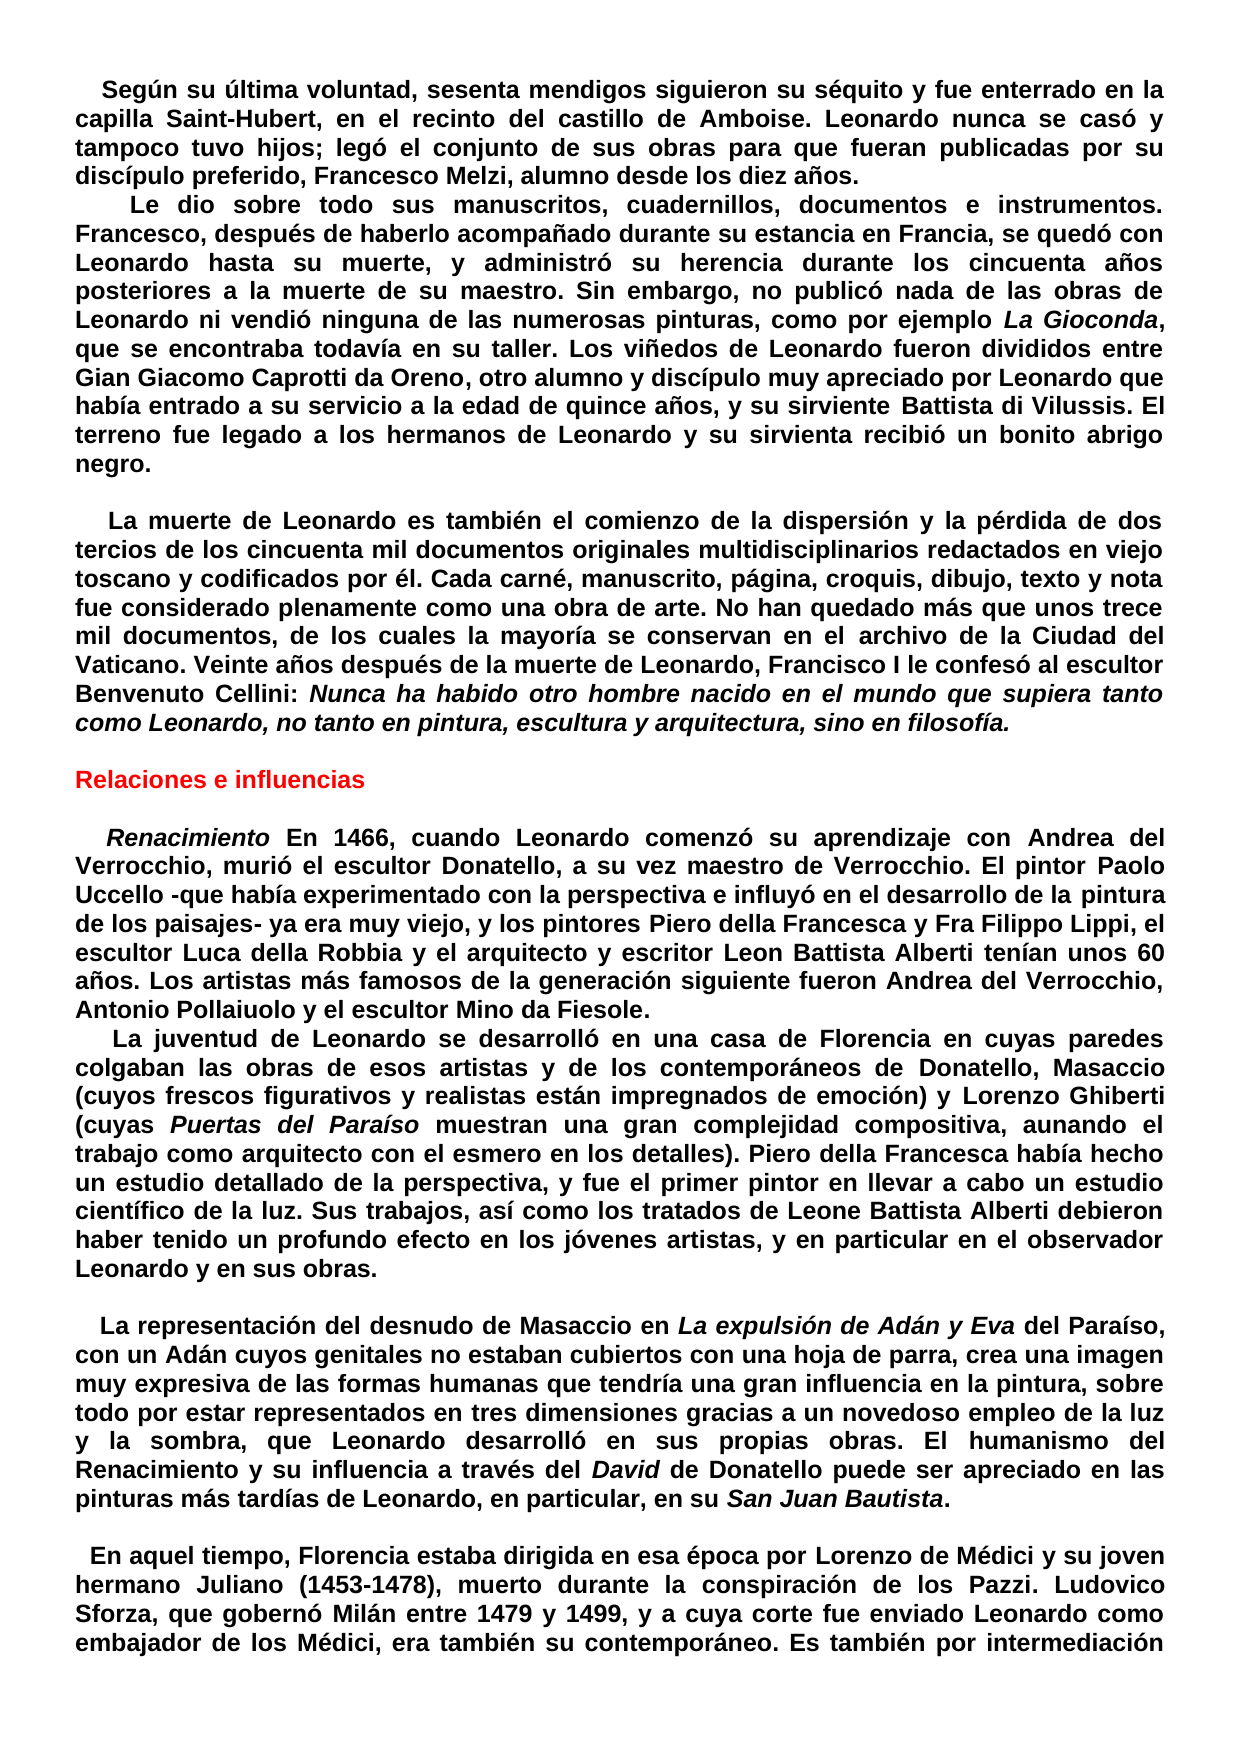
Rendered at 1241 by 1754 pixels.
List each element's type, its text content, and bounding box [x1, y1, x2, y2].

text Le dio sobre todo sus manuscritos, cuadernillos, documentos e instrumentos. Francesco, después de haberlo acompañado durante su estancia en Francia, se quedó con Leonardo hasta su muerte, y administró su herencia durante los cincuenta años posteriores a la muerte de su maestro. Sin embargo, no publicó nada de las obras de Leonardo ni vendió ninguna de las numerosas pinturas, como por ejemplo La Gioconda, que se encontraba todavía en su taller. Los viñedos de Leonardo fueron divididos entre Gian Giacomo Caprotti da Oreno, otro alumno y discípulo muy apreciado por Leonardo que había entrado a su servicio a la edad de quince años, y su sirviente Battista di Vilussis. El terreno fue legado a los hermanos de Leonardo y su sirvienta recibió un bonito abrigo negro. [75, 190, 1165, 477]
text Renacimiento En 1466, cuando Leonardo comenzó su aprendizaje con Andrea del Verrocchio, murió el escultor Donatello, a su vez maestro de Verrocchio. El pintor Paolo Uccello -que había experimentado con la perspectiva e influyó en el desarrollo de la pintura de los paisajes- ya era muy viejo, y los pintores Piero della Francesca y Fra Filippo Lippi, el escultor Luca della Robbia y el arquitecto y escritor Leon Battista Alberti tenían unos 60 años. Los artistas más famosos de la generación siguiente fueron Andrea del Verrocchio, Antonio Pollaiuolo y el escultor Mino da Fiesole. [75, 822, 1165, 1024]
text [75, 1541, 1165, 1656]
text La representación del desnudo de Masaccio en La expulsión de Adán y Eva del Paraíso, con un Adán cuyos genitales no estaban cubiertos con una hoja de parra, crea una imagen muy expresiva de las formas humanas que tendría una gran influencia en la pintura, sobre todo por estar representados en tres dimensiones gracias a un novedoso empleo de la luz y la sombra, que Leonardo desarrolló en sus propias obras. El humanismo del Renacimiento y su influencia a través del David de Donatello puede ser apreciado en las pinturas más tardías de Leonardo, en particular, en su San Juan Bautista. [75, 1311, 1165, 1512]
text Según su última voluntad, sesenta mendigos siguieron su séquito y fue enterrado en la capilla Saint-Hubert, en el recinto del castillo de Amboise. Leonardo nunca se casó y tampoco tuvo hijos; legó el conjunto de sus obras para que fueran publicadas por su discípulo preferido, Francesco Melzi, alumno desde los diez años. [75, 75, 1165, 190]
subtitle Relaciones e influencias [75, 765, 1165, 794]
text La juventud de Leonardo se desarrolló en una casa de Florencia en cuyas paredes colgaban las obras de esos artistas y de los contemporáneos de Donatello, Masaccio (cuyos frescos figurativos y realistas están impregnados de emoción) y Lorenzo Ghiberti (cuyas Puertas del Paraíso muestran una gran complejidad compositiva, aunando el trabajo como arquitecto con el esmero en los detalles). Piero della Francesca había hecho un estudio detallado de la perspectiva, y fue el primer pintor en llevar a cabo un estudio científico de la luz. Sus trabajos, así como los tratados de Leone Battista Alberti debieron haber tenido un profundo efecto en los jóvenes artistas, y en particular en el observador Leonardo y en sus obras. [75, 1024, 1165, 1282]
text La muerte de Leonardo es también el comienzo de la dispersión y la pérdida de dos tercios de los cincuenta mil documentos originales multidisciplinarios redactados en viejo toscano y codificados por él. Cada carné, manuscrito, página, croquis, dibujo, texto y nota fue considerado plenamente como una obra de arte. No han quedado más que unos trece mil documentos, de los cuales la mayoría se conservan en el archivo de la Ciudad del Vaticano. Veinte años después de la muerte de Leonardo, Francisco I le confesó al escultor Benvenuto Cellini: Nunca ha habido otro hombre nacido en el mundo que supiera tanto como Leonardo, no tanto en pintura, escultura y arquitectura, sino en filosofía. [75, 506, 1165, 736]
